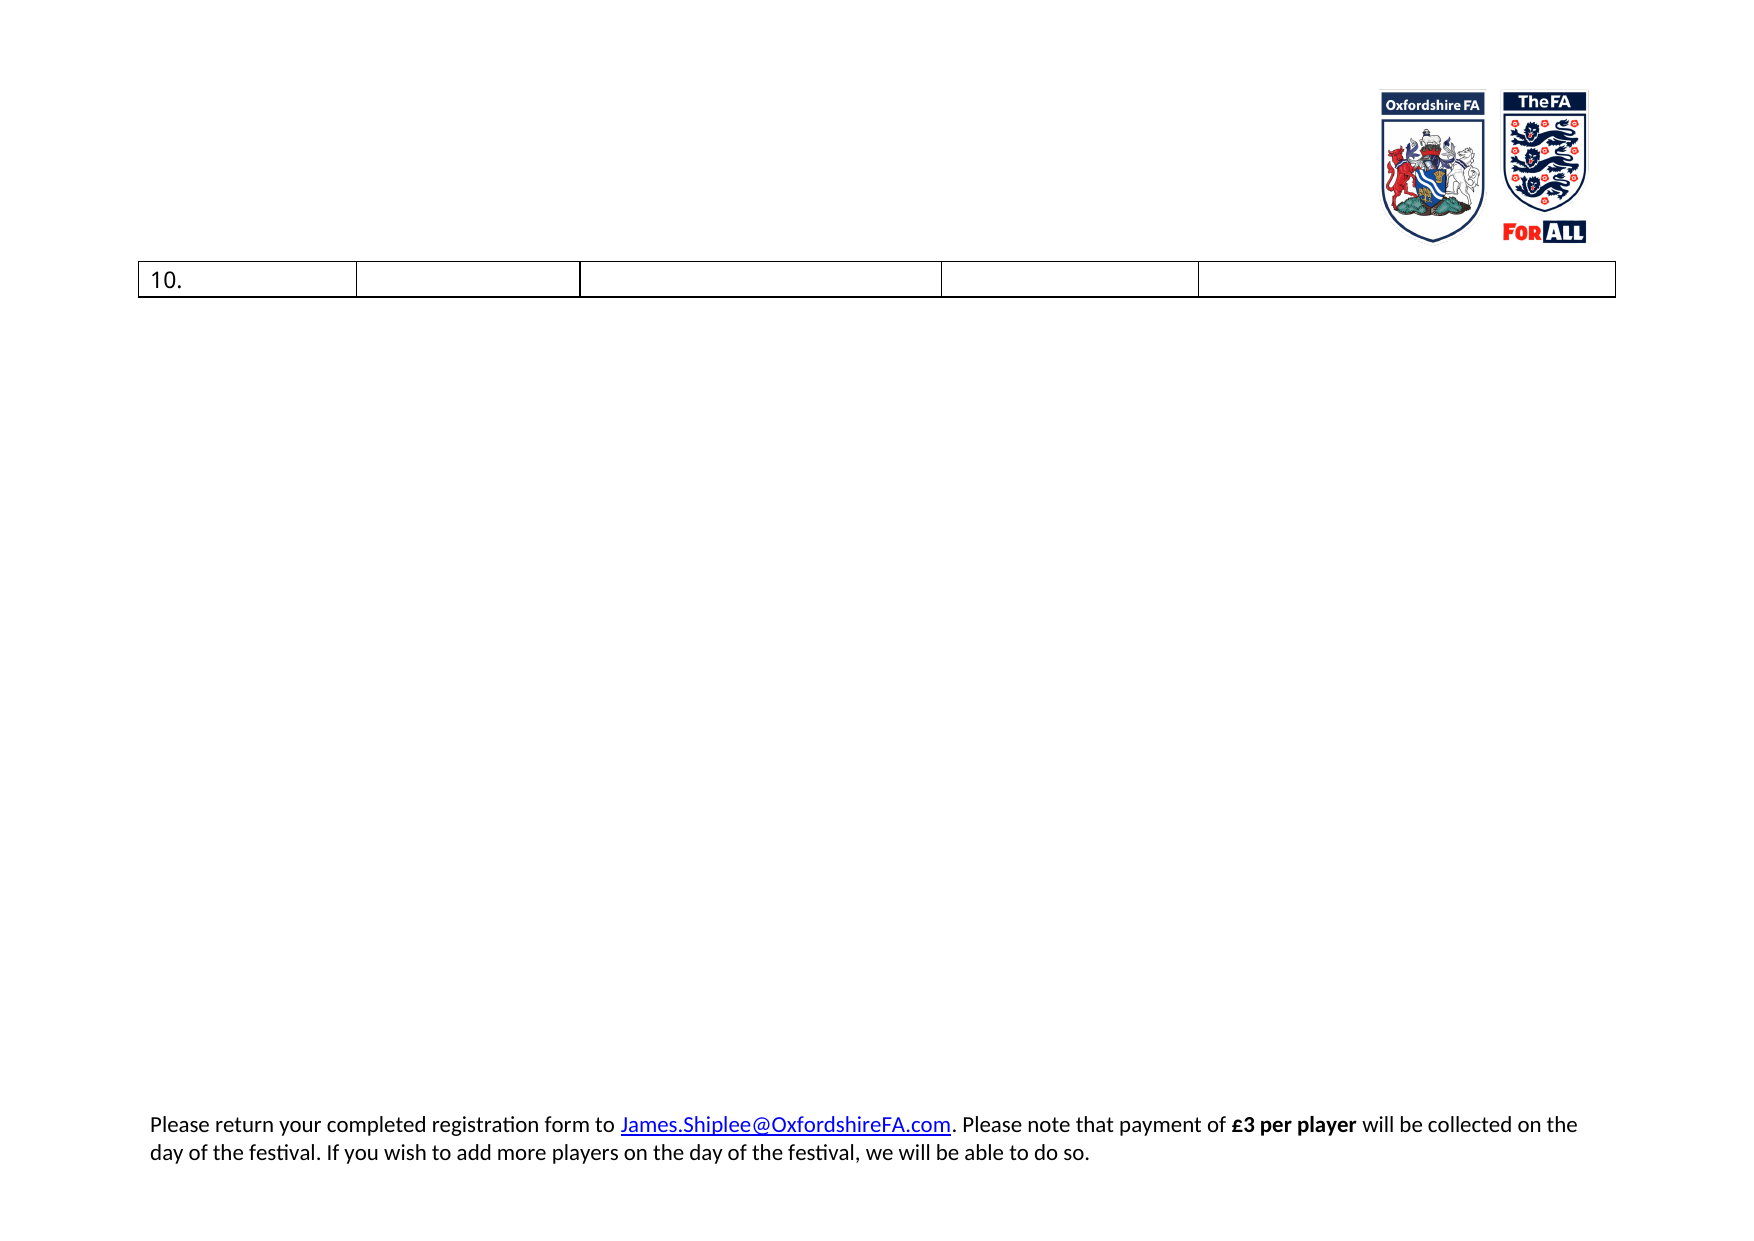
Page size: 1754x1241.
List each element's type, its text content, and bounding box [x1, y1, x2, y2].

table_cell [942, 262, 1198, 296]
picture [1379, 75, 1603, 261]
table_cell [581, 262, 941, 296]
table_cell 10. [139, 262, 356, 296]
table_cell [357, 262, 579, 296]
table_cell [1199, 262, 1615, 296]
